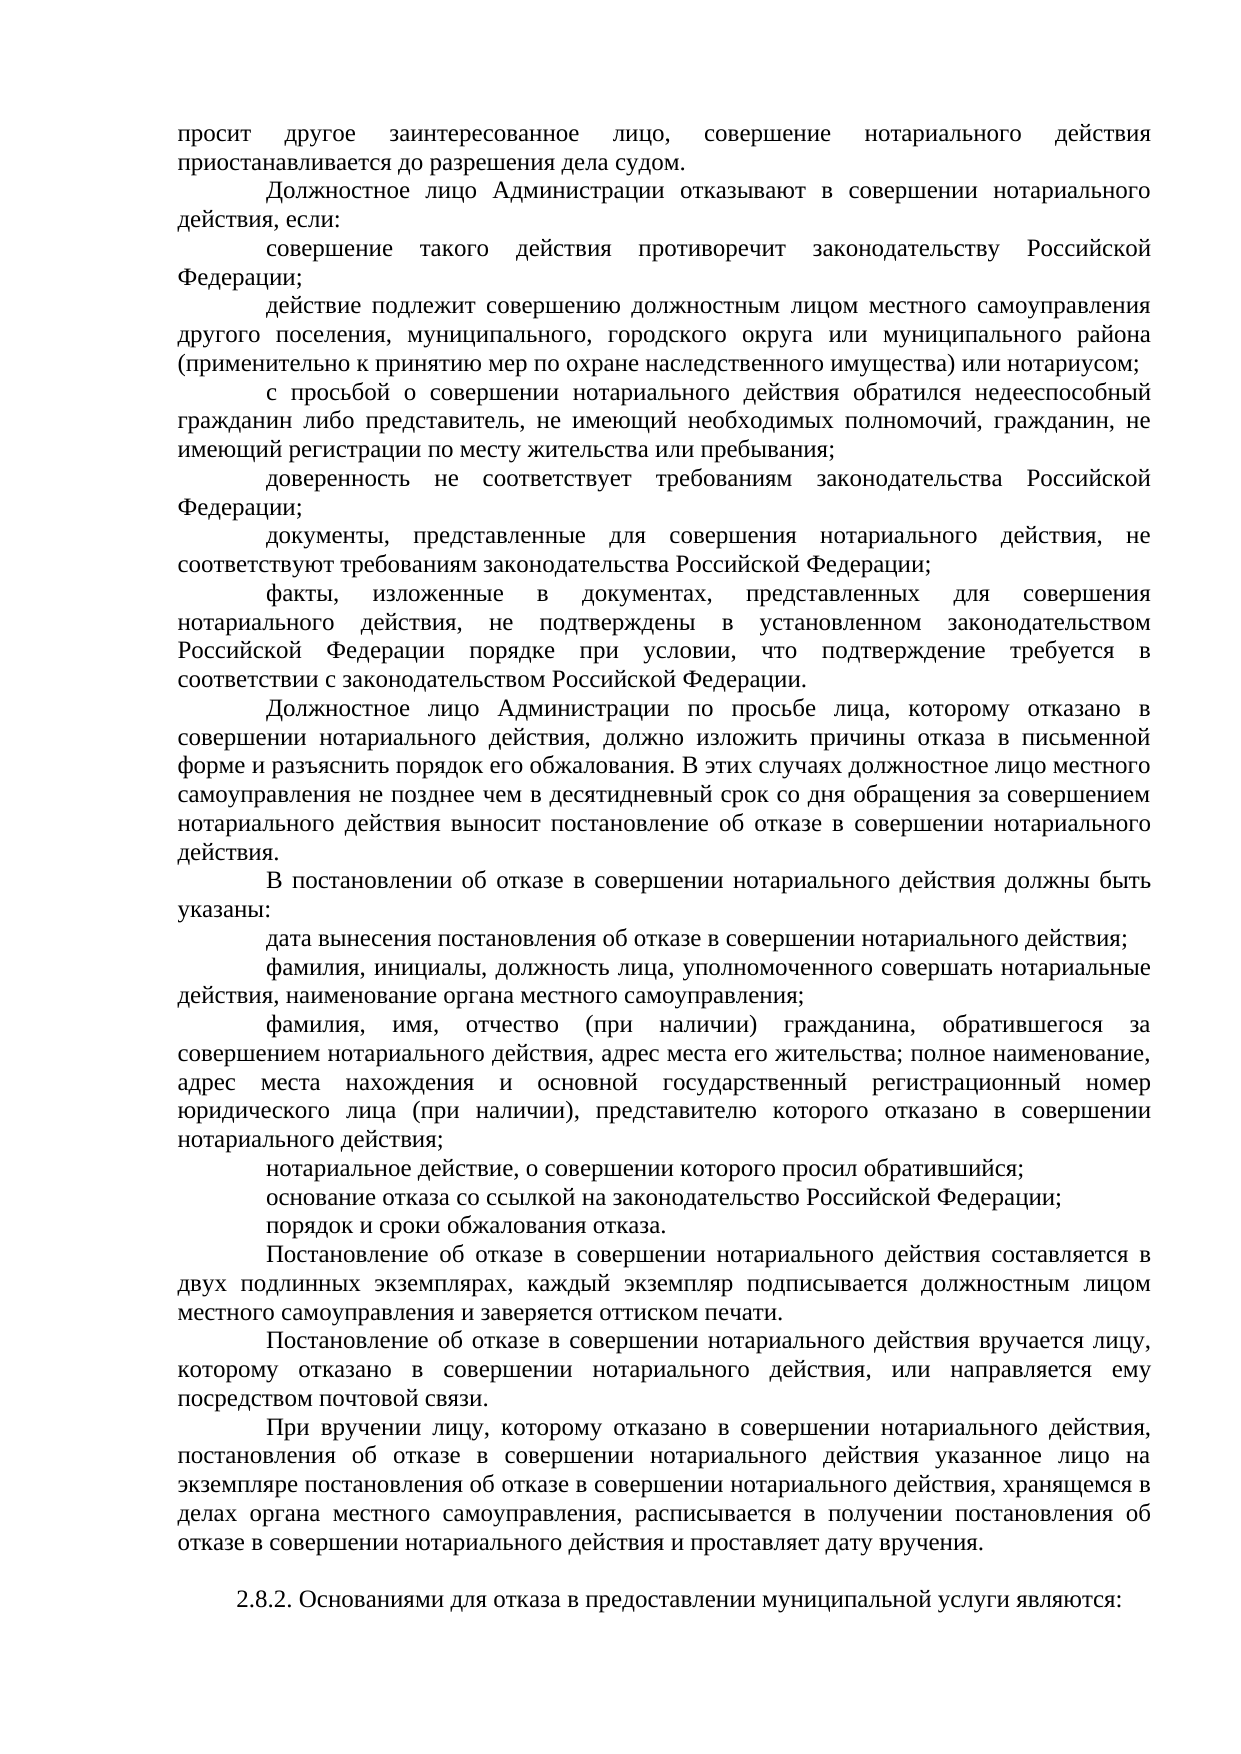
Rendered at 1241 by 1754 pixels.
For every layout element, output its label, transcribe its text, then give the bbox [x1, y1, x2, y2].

text фамилия, инициалы, должность лица, уполномоченного совершать нотариальные действия, наименование органа местного самоуправления; [177, 952, 1152, 1009]
text действие подлежит совершению должностным лицом местного самоуправления другого поселения, муниципального, городского округа или муниципального района (применительно к принятию мер по охране наследственного имущества) или нотариусом; [177, 291, 1152, 377]
text Должностное лицо Администрации отказывают в совершении нотариального действия, если: [177, 176, 1152, 233]
text нотариальное действие, о совершении которого просил обратившийся; [177, 1153, 1152, 1182]
text В постановлении об отказе в совершении нотариального действия должны быть указаны: [177, 866, 1152, 923]
text документы, представленные для совершения нотариального действия, не соответствуют требованиям законодательства Российской Федерации; [177, 521, 1152, 578]
text фамилия, имя, отчество (при наличии) гражданина, обратившегося за совершением нотариального действия, адрес места его жительства; полное наименование, адрес места нахождения и основной государственный регистрационный номер юридического лица (при наличии), представителю которого отказано в совершении нотариального действия; [177, 1009, 1152, 1153]
text с просьбой о совершении нотариального действия обратился недееспособный гражданин либо представитель, не имеющий необходимых полномочий, гражданин, не имеющий регистрации по месту жительства или пребывания; [177, 377, 1152, 463]
text Постановление об отказе в совершении нотариального действия вручается лицу, которому отказано в совершении нотариального действия, или направляется ему посредством почтовой связи. [177, 1326, 1152, 1412]
text доверенность не соответствует требованиям законодательства Российской Федерации; [177, 463, 1152, 521]
text совершение такого действия противоречит законодательству Российской Федерации; [177, 233, 1152, 291]
text порядок и сроки обжалования отказа. [177, 1211, 1152, 1239]
text факты, изложенные в документах, представленных для совершения нотариального действия, не подтверждены в установленном законодательством Российской Федерации порядке при условии, что подтверждение требуется в соответствии с законодательством Российской Федерации. [177, 578, 1152, 693]
text основание отказа со ссылкой на законодательство Российской Федерации; [177, 1182, 1152, 1211]
text Должностное лицо Администрации по просьбе лица, которому отказано в совершении нотариального действия, должно изложить причины отказа в письменной форме и разъяснить порядок его обжалования. В этих случаях должностное лицо местного самоуправления не позднее чем в десятидневный срок со дня обращения за совершением нотариального действия выносит постановление об отказе в совершении нотариального действия. [177, 693, 1152, 866]
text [177, 118, 1152, 176]
text Постановление об отказе в совершении нотариального действия составляется в двух подлинных экземплярах, каждый экземпляр подписывается должностным лицом местного самоуправления и заверяется оттиском печати. [177, 1239, 1152, 1326]
text дата вынесения постановления об отказе в совершении нотариального действия; [177, 923, 1152, 952]
text 2.8.2. Основаниями для отказа в предоставлении муниципальной услуги являются: [177, 1584, 1152, 1613]
text При вручении лицу, которому отказано в совершении нотариального действия, постановления об отказе в совершении нотариального действия указанное лицо на экземпляре постановления об отказе в совершении нотариального действия, хранящемся в делах органа местного самоуправления, расписывается в получении постановления об отказе в совершении нотариального действия и проставляет дату вручения. [177, 1412, 1152, 1556]
